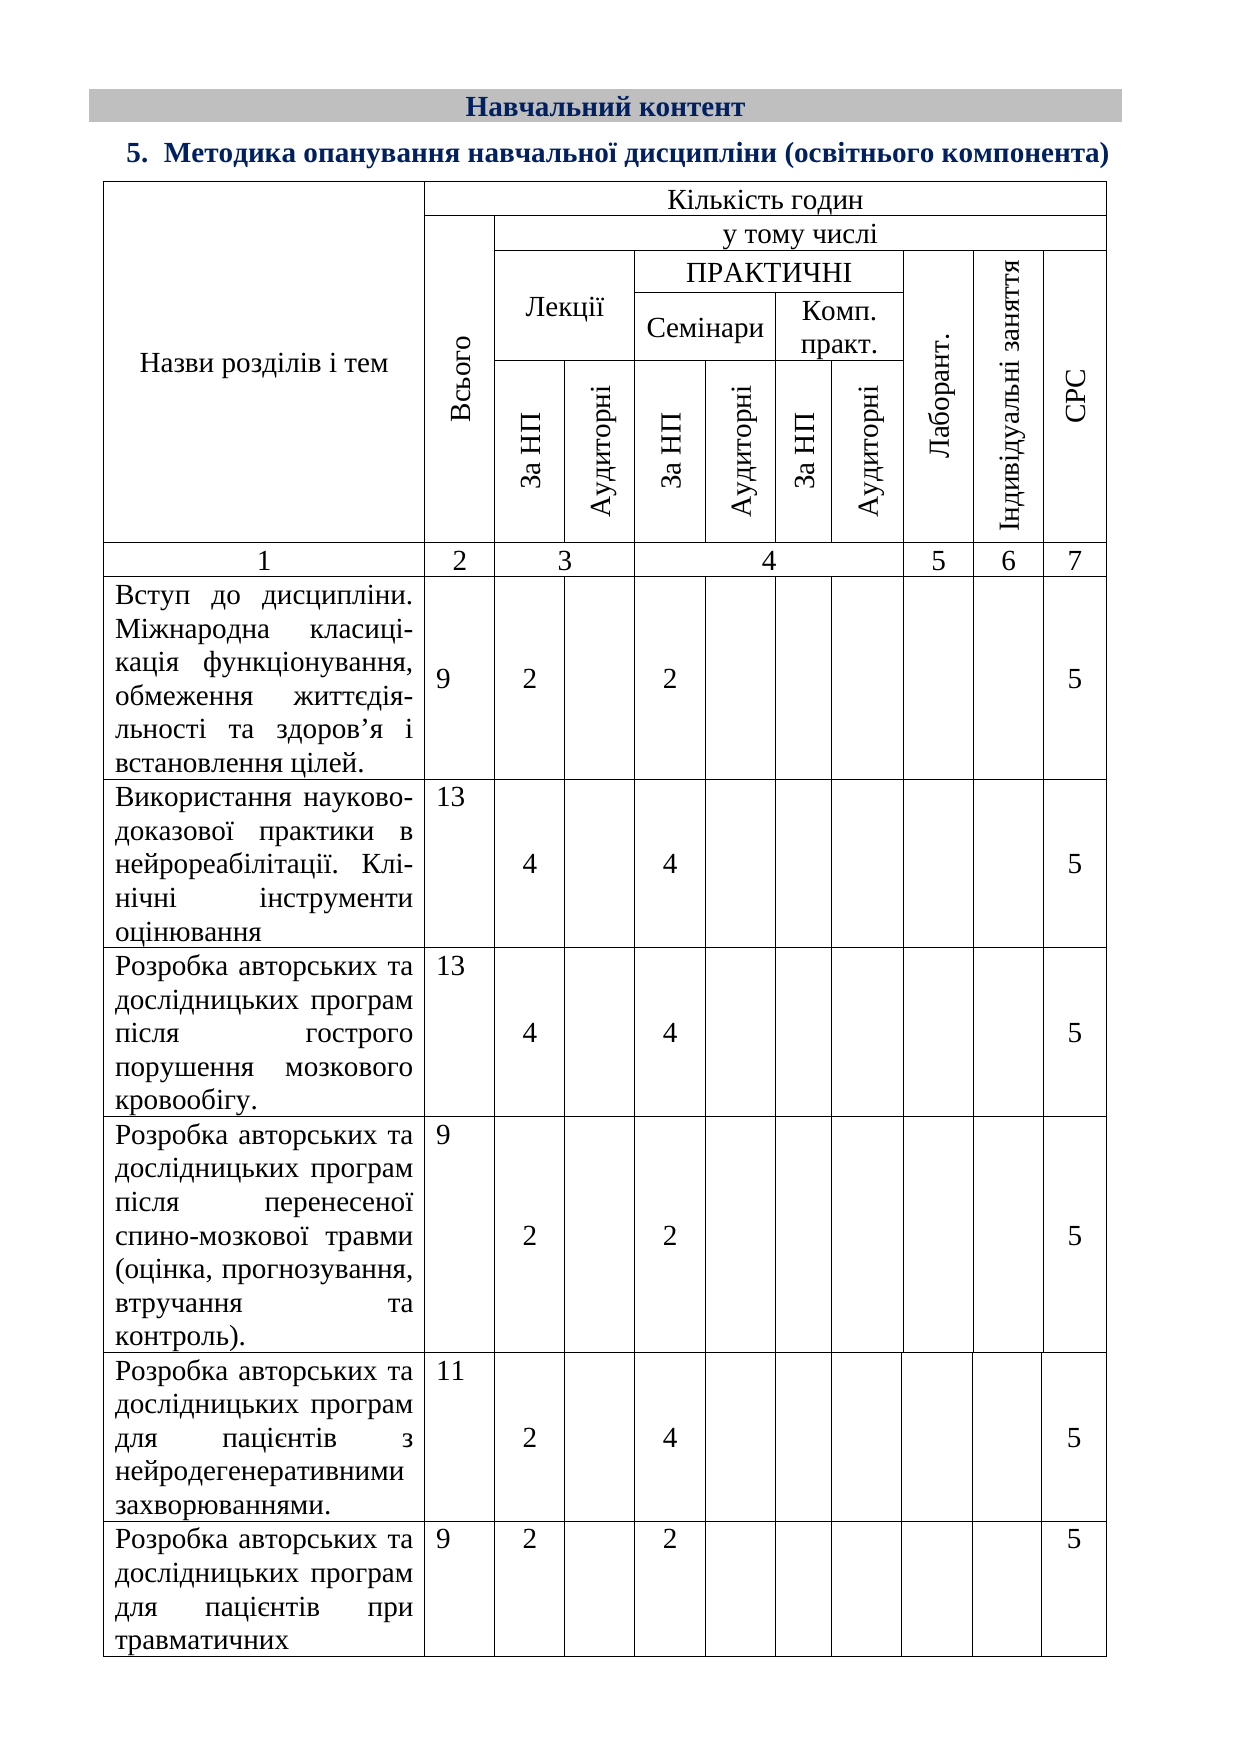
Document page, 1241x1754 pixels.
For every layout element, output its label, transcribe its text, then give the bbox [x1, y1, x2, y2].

table_cell [706, 948, 775, 1116]
table_cell [565, 948, 634, 1116]
table_cell [832, 948, 903, 1116]
table_cell Лекції [495, 251, 634, 360]
table_cell [706, 1117, 775, 1352]
table_cell Індивідуальні заняття [974, 251, 1043, 542]
table_cell [776, 948, 831, 1116]
table_cell Аудиторні [832, 361, 903, 542]
table_cell 4 [635, 948, 705, 1116]
table_cell Аудиторні [706, 361, 775, 542]
table_cell 2 [635, 1522, 705, 1656]
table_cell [104, 1522, 424, 1656]
table_cell Аудиторні [565, 361, 634, 542]
table_cell За НП [495, 361, 564, 542]
table_cell 2 [495, 1117, 564, 1352]
table_cell 2 [425, 543, 494, 576]
table_cell 5 [904, 543, 973, 576]
table_cell [832, 1353, 901, 1521]
table_cell Розробка авторських та дослідницьких програм після перенесеної спино-мозкової травми (оцінка, прогнозування, втручання та контроль). [104, 1117, 424, 1352]
table_cell [832, 780, 903, 947]
table_cell [565, 1117, 634, 1352]
table_cell [832, 577, 903, 778]
table_cell 5 [1044, 780, 1106, 947]
table_cell СРС [1044, 251, 1106, 542]
table_cell 11 [425, 1353, 494, 1521]
table_cell [706, 780, 775, 947]
table_cell 6 [974, 543, 1043, 576]
table_cell 5 [1044, 948, 1106, 1116]
table_cell 9 [425, 577, 494, 778]
table_cell [973, 1353, 1041, 1521]
table_cell 5 [1042, 1353, 1106, 1521]
table_cell 4 [635, 543, 903, 576]
table_cell [974, 780, 1043, 947]
table_cell Семінари [635, 293, 775, 360]
table_cell [902, 1353, 972, 1521]
table_cell [565, 577, 634, 778]
table_cell [706, 1353, 775, 1521]
table_cell [832, 1522, 901, 1656]
table_cell 1 [104, 543, 424, 576]
table_cell [776, 780, 831, 947]
table_cell 13 [425, 780, 494, 947]
table_cell [565, 780, 634, 947]
table_cell ПРАКТИЧНІ [635, 251, 903, 292]
table_cell За НП [635, 361, 705, 542]
table_cell 9 [425, 1117, 494, 1352]
table_cell [974, 948, 1043, 1116]
table_cell Розробка авторських та дослідницьких програм після гострого порушення мозкового кровообігу. [104, 948, 424, 1116]
table_cell 4 [635, 1353, 705, 1521]
table_cell Лаборант. [904, 251, 973, 542]
table_cell 4 [495, 948, 564, 1116]
table_cell [974, 577, 1043, 778]
table_cell [776, 1117, 831, 1352]
table_cell [565, 1353, 634, 1521]
table_cell 2 [495, 1353, 564, 1521]
table_cell [565, 1522, 634, 1656]
table_cell 5 [1044, 1117, 1106, 1352]
table_cell [904, 1117, 973, 1352]
table_cell [973, 1522, 1041, 1656]
table_cell За НП [776, 361, 831, 542]
table_cell [902, 1522, 972, 1656]
table_header Кількість годин [425, 182, 1106, 215]
table_cell 2 [495, 1522, 564, 1656]
table_cell Вступ до дисципліни. Міжнародна класиці-кація функціонування, обмеження життєдія-льності та здоров’я і встановлення цілей. [104, 577, 424, 778]
table_cell [776, 1353, 831, 1521]
table_cell [904, 948, 973, 1116]
table_cell 2 [635, 577, 705, 778]
table_cell у тому числі [495, 216, 1106, 250]
table_cell 7 [1044, 543, 1106, 576]
table_cell 9 [425, 1522, 494, 1656]
table_cell 4 [635, 780, 705, 947]
table_cell 13 [425, 948, 494, 1116]
table_cell Використання науково-доказової практики в нейрореабілітації. Клі-нічні інструменти оцінювання [104, 780, 424, 947]
table_cell [776, 1522, 831, 1656]
table_cell 5 [1044, 577, 1106, 778]
table_cell 2 [635, 1117, 705, 1352]
table_cell 5 [1042, 1522, 1106, 1656]
table_cell Комп. практ. [776, 293, 903, 360]
table_cell Всього [425, 216, 494, 542]
table_cell 4 [495, 780, 564, 947]
table_cell [706, 577, 775, 778]
subtitle Навчальний контент [89, 89, 1122, 122]
table_cell [974, 1117, 1043, 1352]
table_cell 2 [495, 577, 564, 778]
table_cell [904, 780, 973, 947]
table_cell [776, 577, 831, 778]
table_cell 3 [495, 543, 634, 576]
table_cell [706, 1522, 775, 1656]
table_cell [832, 1117, 903, 1352]
table_header Назви розділів і тем [104, 182, 424, 542]
table_cell Розробка авторських та дослідницьких програм для пацієнтів з нейродегенеративними захворюваннями. [104, 1353, 424, 1521]
subtitle Методика опанування навчальної дисципліни (освітнього компонента) [126, 135, 1122, 168]
table_cell [904, 577, 973, 778]
